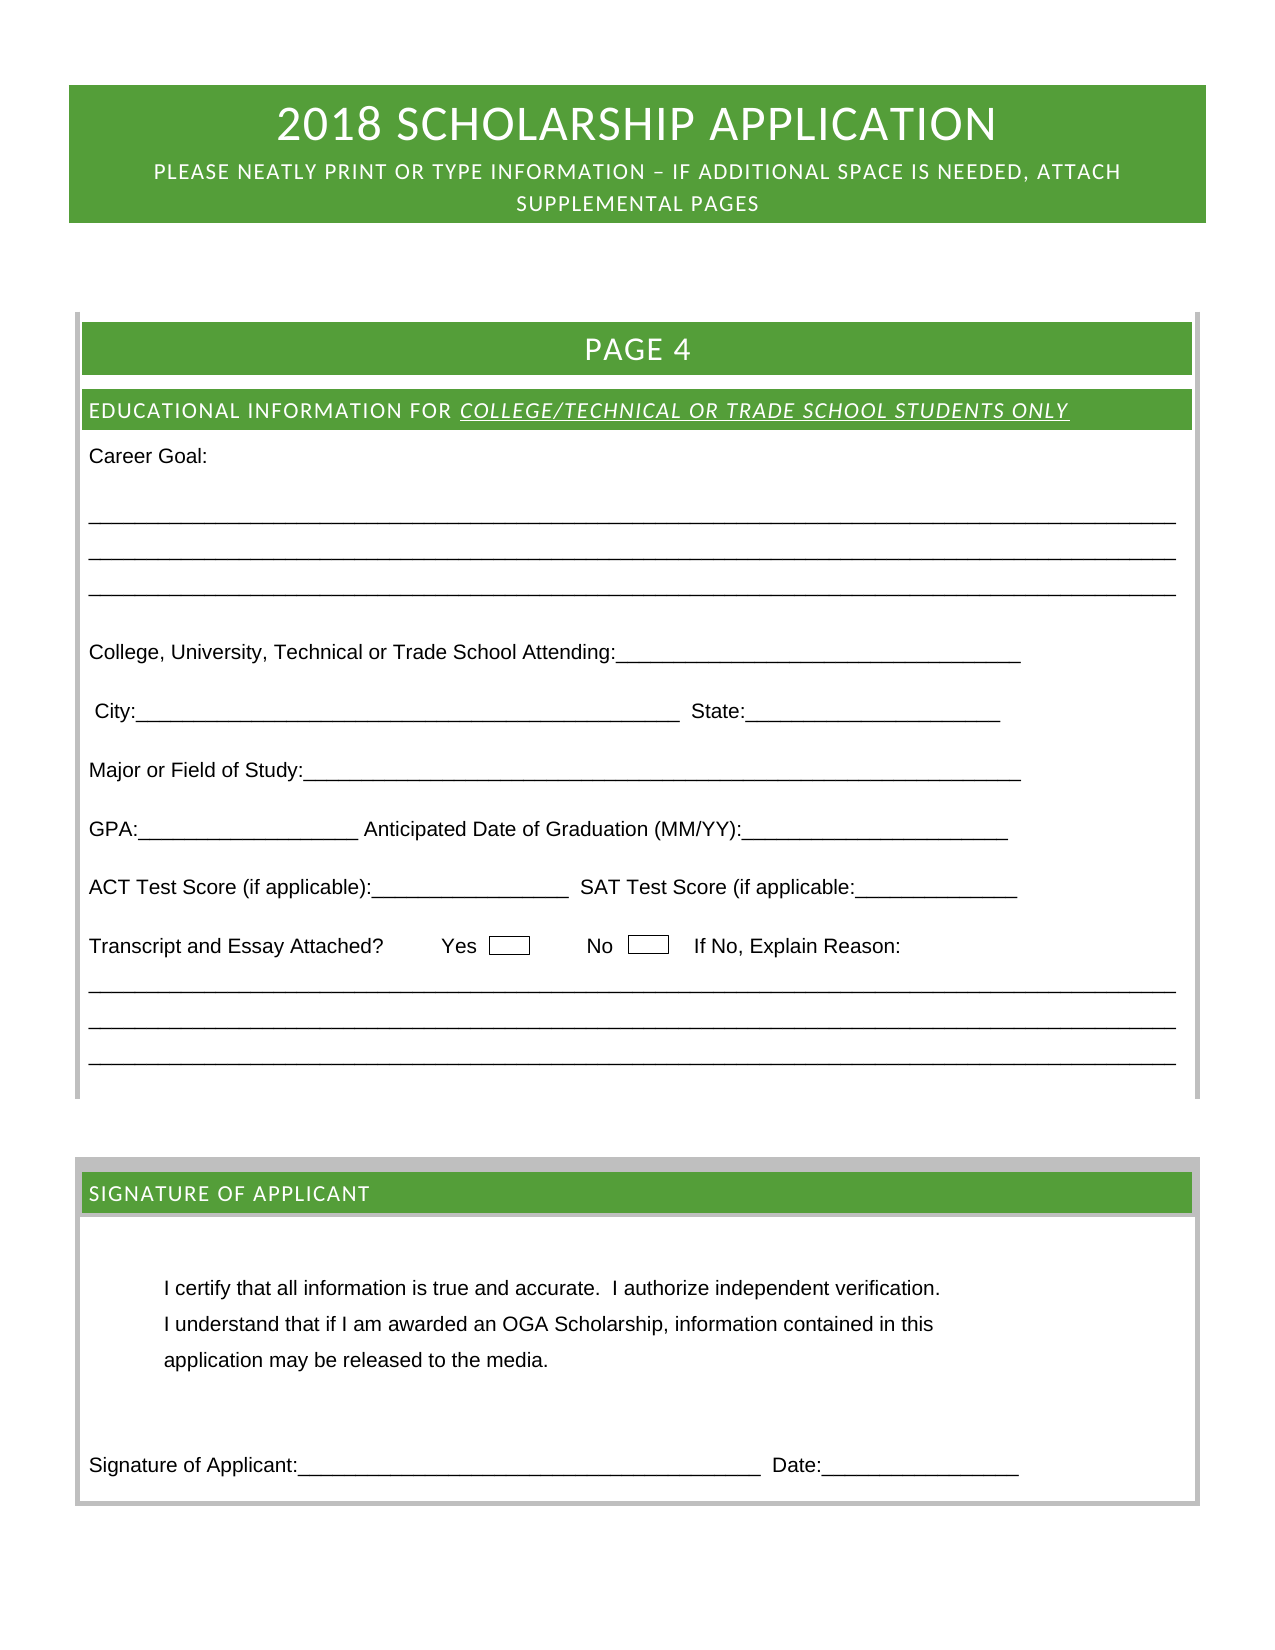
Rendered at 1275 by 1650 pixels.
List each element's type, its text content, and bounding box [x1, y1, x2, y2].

table_cell GPA:___________________ Anticipated Date of Graduation (MM/YY):_______________________ [80, 806, 1195, 865]
table_cell I certify that all information is true and accurate. I authorize independent verification. I understand that if I am awarded an OGA Scholarship, information contained in this application may be released to the media. [80, 1217, 1195, 1442]
table_cell Major or Field of Study:______________________________________________________________ [80, 747, 1195, 806]
table_cell EDUCATIONAL INFORMATION FOR College/Technical or Trade School STUDENTS ONLY [80, 379, 1195, 434]
table_header Page 4 [80, 312, 1195, 379]
table_cell ACT Test Score (if applicable):_________________ SAT Test Score (if applicable:______________ [80, 865, 1195, 923]
table_cell City:_______________________________________________ State:______________________ [80, 689, 1195, 747]
table_header SIGNATURE OF APPLICANT [80, 1162, 1195, 1217]
table_cell Signature of Applicant:________________________________________ Date:_________________ [80, 1442, 1195, 1501]
table_cell Career Goal: ______________________________________________________________________________________________ ____________________________________________________________________________________________________________________________________________________________________________________________ [80, 434, 1195, 630]
table_cell Transcript and Essay Attached? Yes No If No, Explain Reason: __________________________________________________________________________________________________________________________________________________________________________________________________________________________________________________________________________________________ [80, 924, 1195, 1098]
table_cell College, University, Technical or Trade School Attending:___________________________________ [80, 630, 1195, 688]
